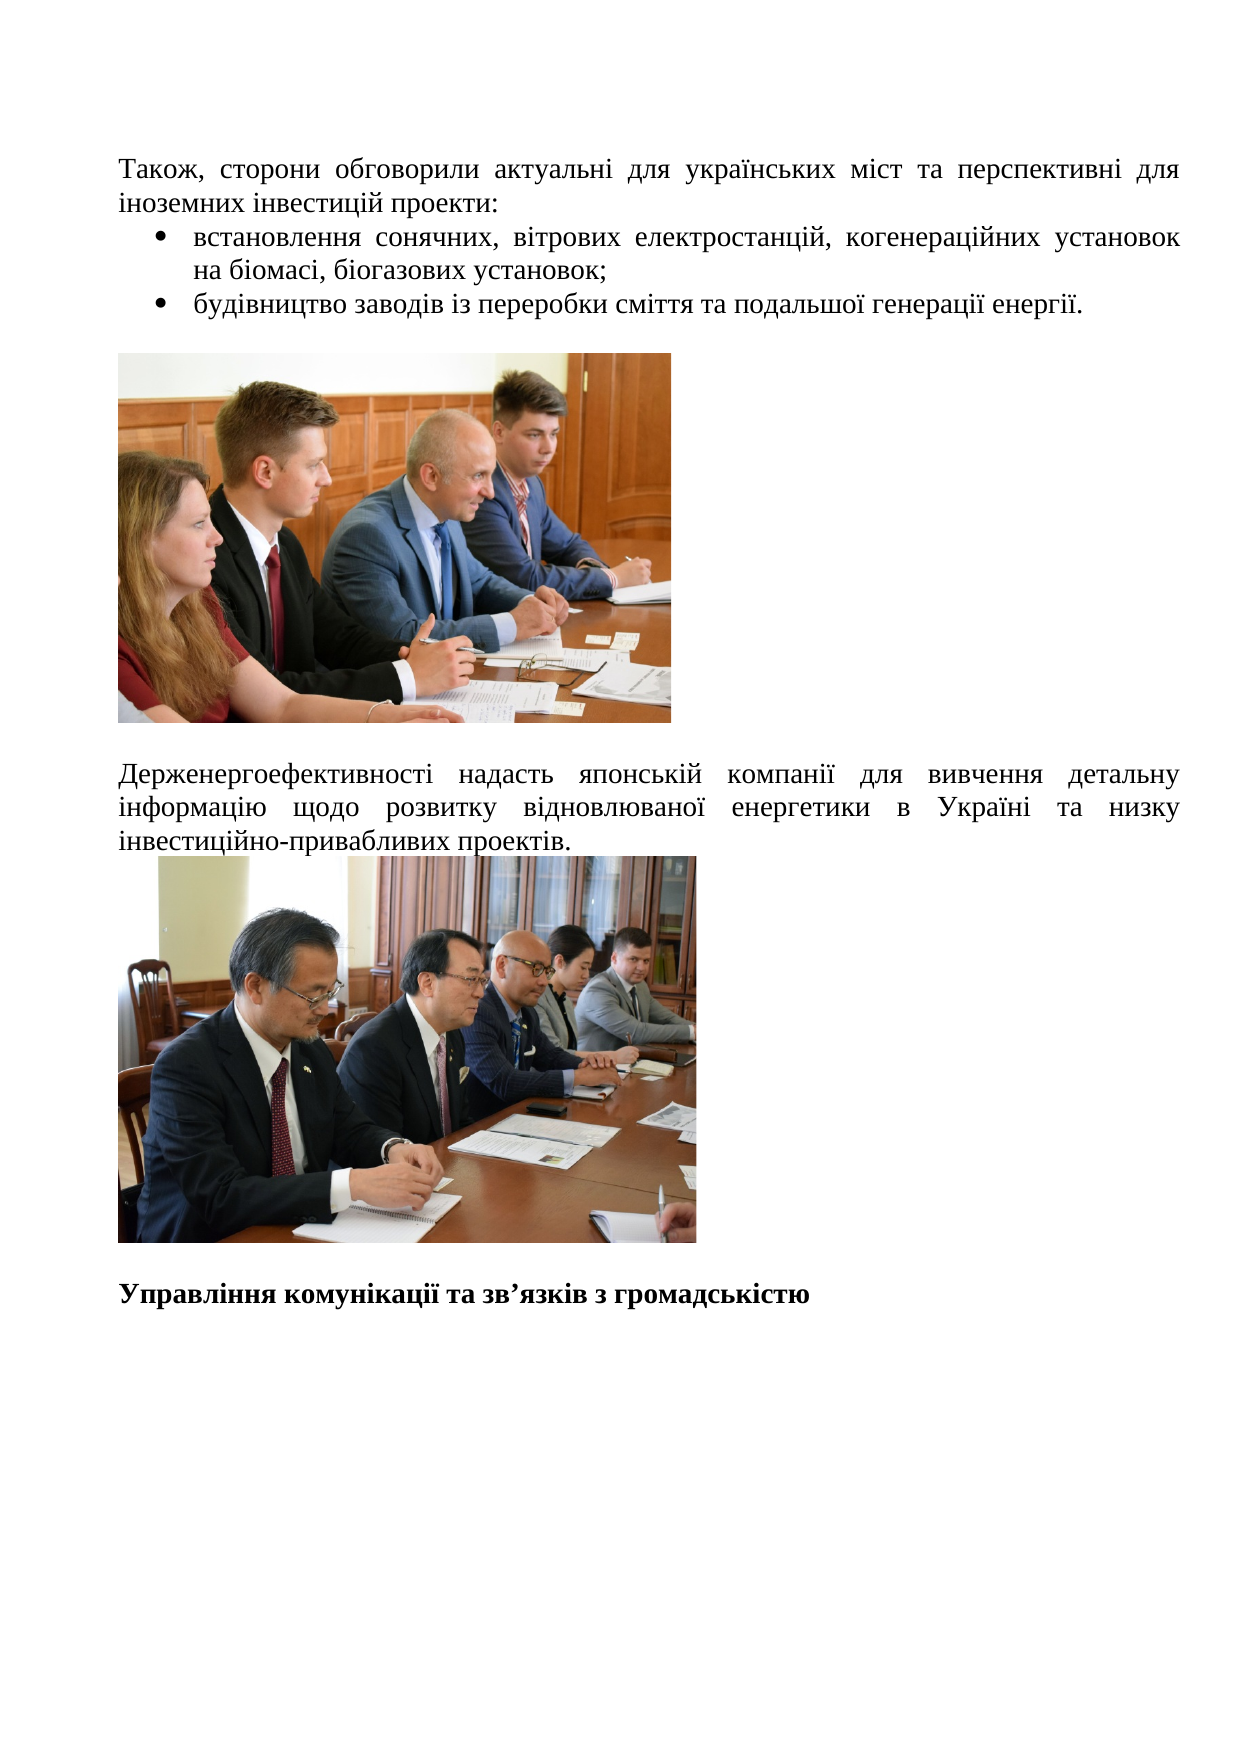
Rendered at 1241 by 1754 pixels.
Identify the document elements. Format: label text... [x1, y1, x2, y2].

text Держенергоефективності надасть японській компанії для вивчення детальну інформацію щодо розвитку відновлюваної енергетики в Україні та низку інвестиційно-привабливих проектів. [118, 756, 1181, 856]
picture [118, 856, 697, 1243]
list встановлення сонячних, вітрових електростанцій, когенераційних установок на біомасі, біогазових установок; [156, 219, 1181, 286]
text Також, сторони обговорили актуальні для українських міст та перспективні для іноземних інвестицій проекти: [118, 152, 1181, 219]
text Управління комунікації та зв’язків з громадськістю [118, 1276, 1181, 1309]
list будівництво заводів із переробки сміття та подальшої генерації енергії. [156, 286, 1181, 319]
picture [118, 353, 672, 723]
